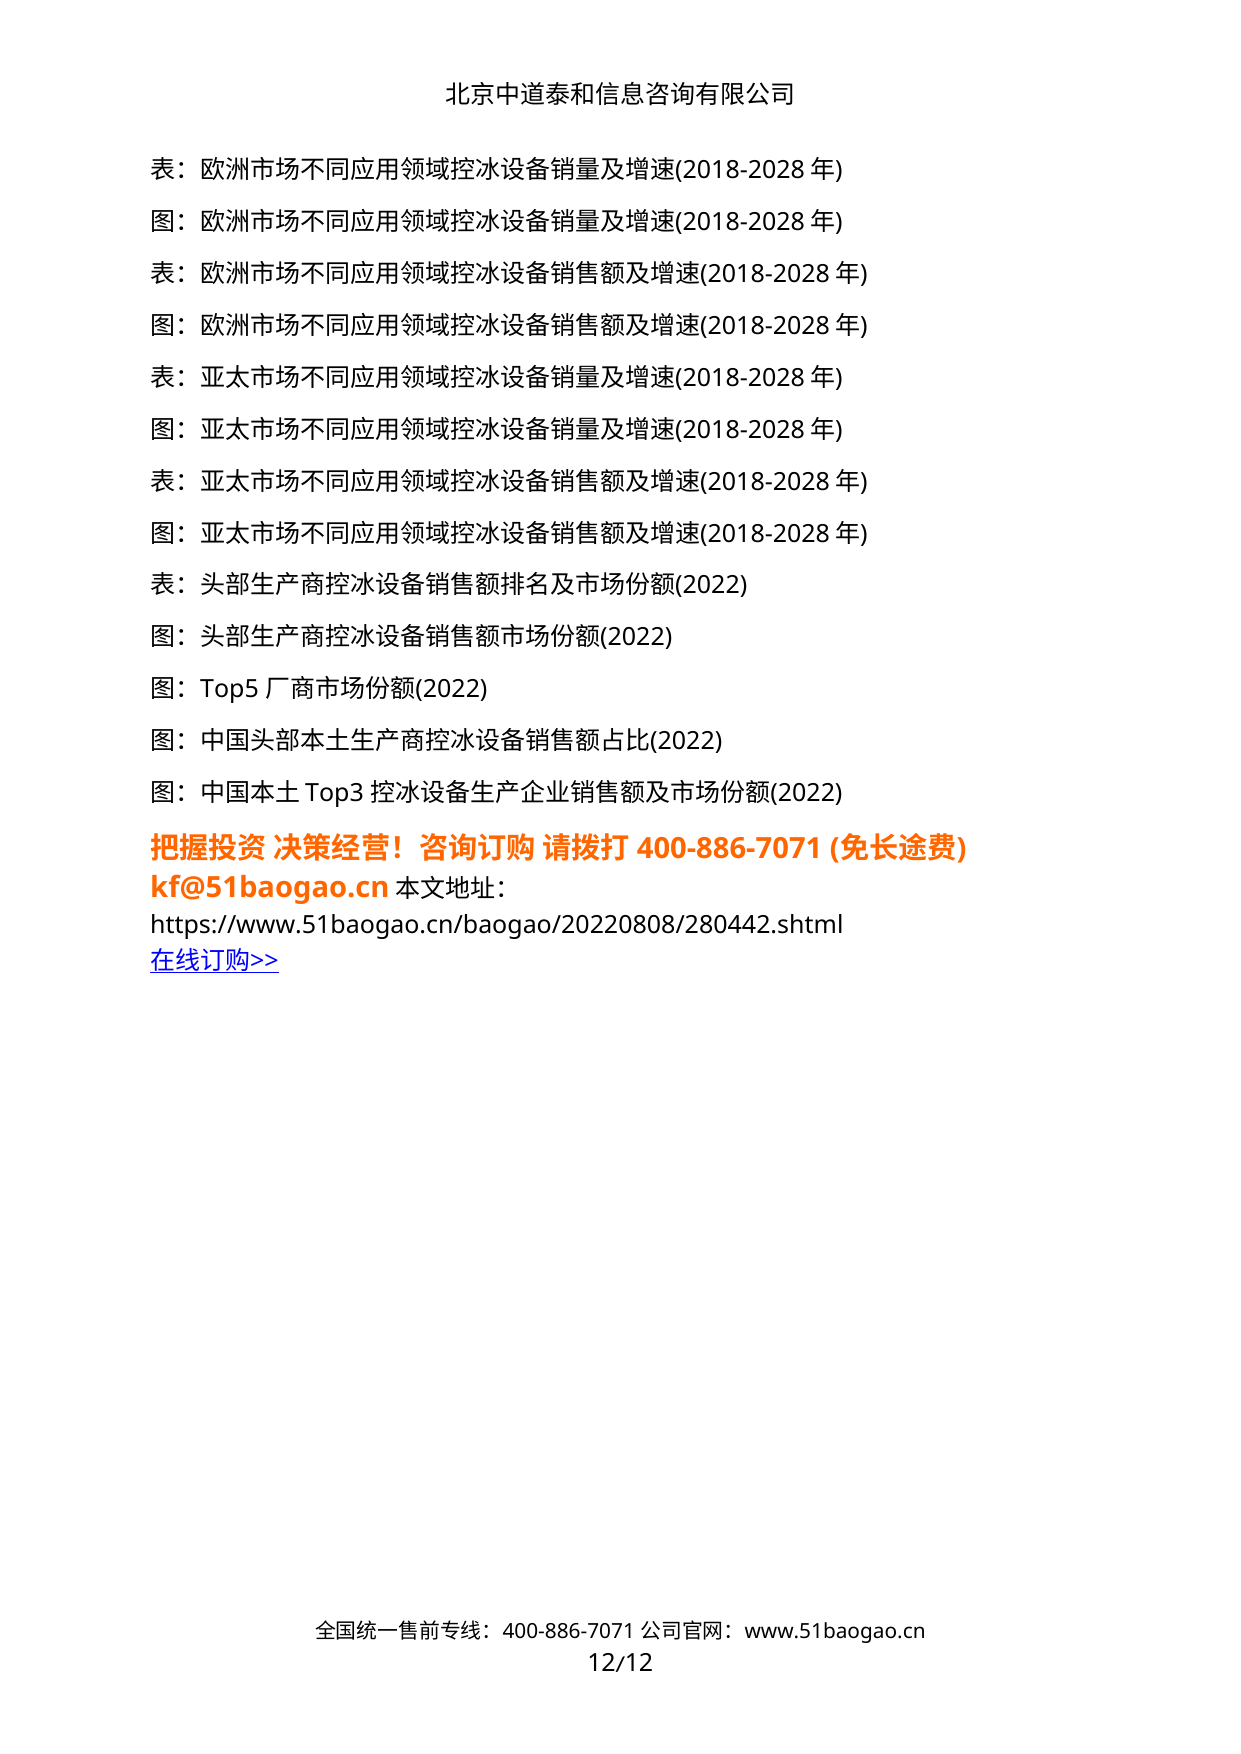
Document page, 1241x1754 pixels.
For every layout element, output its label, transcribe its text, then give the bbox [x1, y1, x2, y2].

text 图：亚太市场不同应用领域控冰设备销售额及增速(2018-2028年) [150, 513, 1090, 549]
text 表：亚太市场不同应用领域控冰设备销售额及增速(2018-2028年) [150, 461, 1090, 497]
text 表：欧洲市场不同应用领域控冰设备销售额及增速(2018-2028年) [150, 254, 1090, 290]
text 图：欧洲市场不同应用领域控冰设备销量及增速(2018-2028年) [150, 202, 1090, 238]
text 图：亚太市场不同应用领域控冰设备销量及增速(2018-2028年) [150, 409, 1090, 446]
text 图：欧洲市场不同应用领域控冰设备销售额及增速(2018-2028年) [150, 306, 1090, 342]
text 图：头部生产商控冰设备销售额市场份额(2022) [150, 617, 1090, 653]
text 图：Top5 厂商市场份额(2022) [150, 669, 1090, 705]
text 图：中国本土Top3 控冰设备生产企业销售额及市场份额(2022) [150, 772, 1090, 809]
text 表：头部生产商控冰设备销售额排名及市场份额(2022) [150, 565, 1090, 601]
text 把握投资 决策经营！咨询订购 请拨打 400-886-7071 (免长途费) kf@51baogao.cn本文地址：https://www.51baogao.cn/baogao/20220808/280442.shtml [150, 824, 1090, 941]
text 表：亚太市场不同应用领域控冰设备销量及增速(2018-2028年) [150, 357, 1090, 394]
text 表：欧洲市场不同应用领域控冰设备销量及增速(2018-2028年) [150, 150, 1090, 186]
text 在线订购>> [150, 941, 1090, 977]
text 图：中国头部本土生产商控冰设备销售额占比(2022) [150, 721, 1090, 757]
